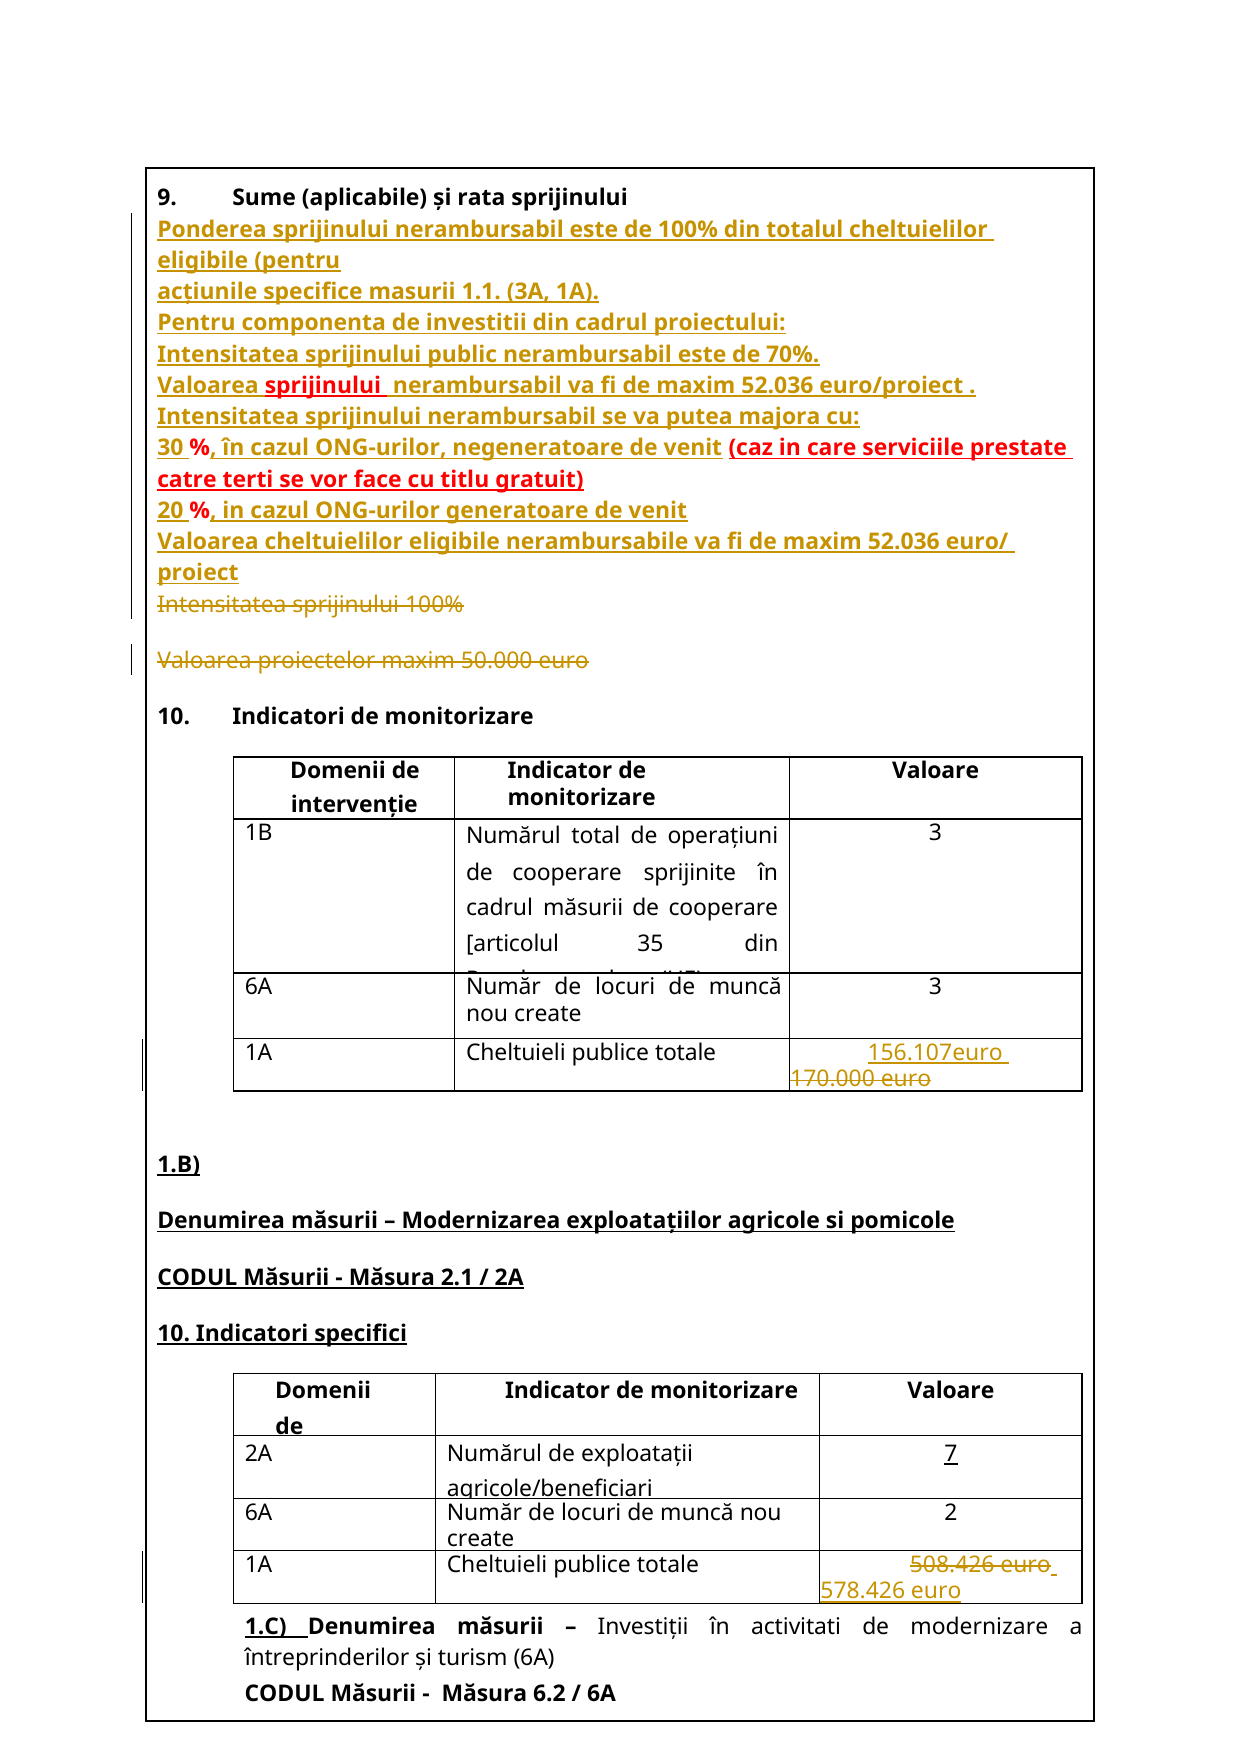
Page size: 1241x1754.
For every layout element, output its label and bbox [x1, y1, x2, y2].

table_header [147, 169, 1093, 1720]
